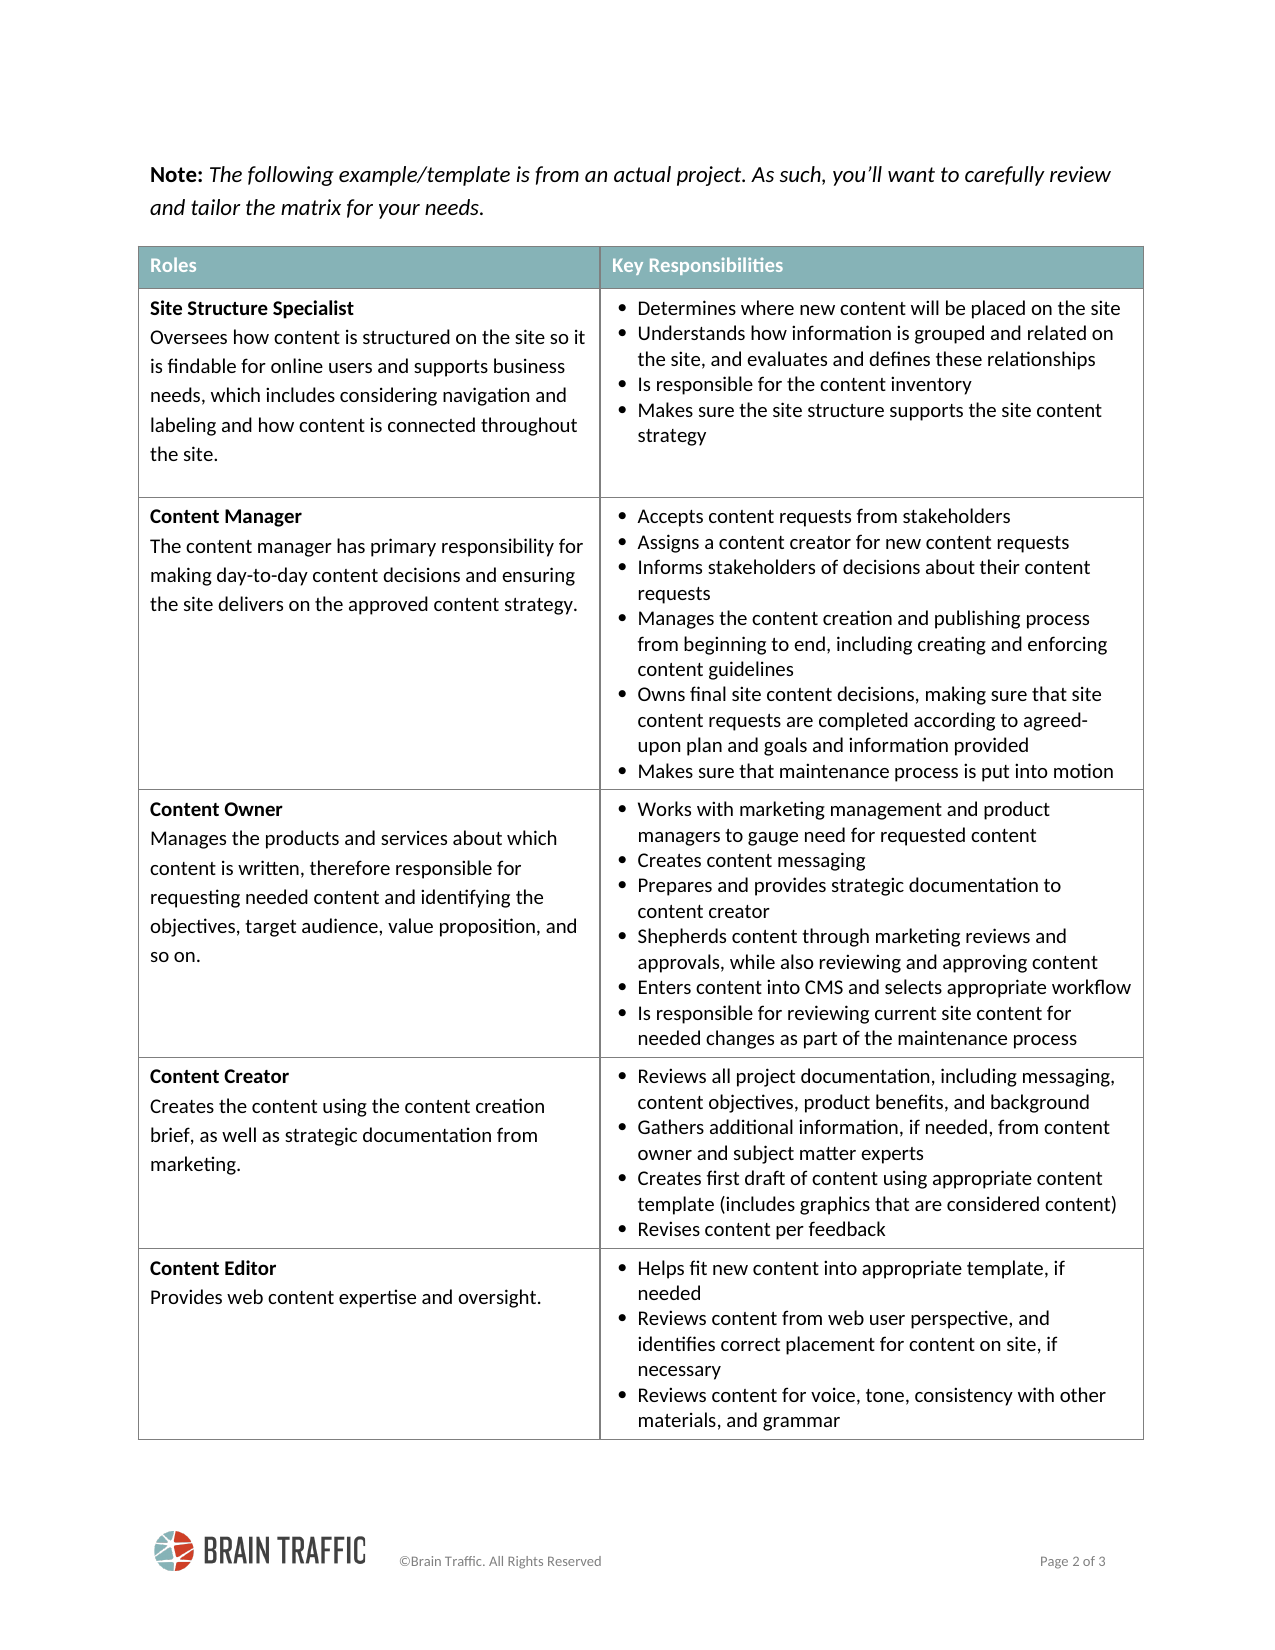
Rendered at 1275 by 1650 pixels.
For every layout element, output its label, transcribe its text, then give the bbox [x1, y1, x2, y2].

table_cell Content Owner Manages the products and services about which content is written, therefore responsible for requesting needed content and identifying the objectives, target audience, value proposition, and so on. [139, 790, 599, 1057]
table_cell Reviews all project documentation, including messaging, content objectives, product benefits, and background Gathers additional information, if needed, from content owner and subject matter experts Creates first draft of content using appropriate content template (includes graphics that are considered content) Revises content per feedback [601, 1058, 1143, 1248]
text Note: The following example/template is from an actual project. As such, you’ll want to carefully review and tailor the matrix for your needs. [150, 160, 1125, 221]
table_cell Works with marketing management and product managers to gauge need for requested content Creates content messaging Prepares and provides strategic documentation to content creator Shepherds content through marketing reviews and approvals, while also reviewing and approving content Enters content into CMS and selects appropriate workflow Is responsible for reviewing current site content for needed changes as part of the maintenance process [601, 790, 1143, 1057]
table_cell Accepts content requests from stakeholders Assigns a content creator for new content requests Informs stakeholders of decisions about their content requests Manages the content creation and publishing process from beginning to end, including creating and enforcing content guidelines Owns final site content decisions, making sure that site content requests are completed according to agreed-upon plan and goals and information provided Makes sure that maintenance process is put into motion [601, 498, 1143, 789]
table_header Key Responsibilities [601, 247, 1143, 288]
table_cell Determines where new content will be placed on the site Understands how information is grouped and related on the site, and evaluates and defines these relationships Is responsible for the content inventory Makes sure the site structure supports the site content strategy [601, 289, 1143, 497]
table_cell Content Editor Provides web content expertise and oversight. [139, 1249, 599, 1439]
table_cell Site Structure Specialist Oversees how content is structured on the site so it is findable for online users and supports business needs, which includes considering navigation and labeling and how content is connected throughout the site. [139, 289, 599, 497]
table_cell Content Creator Creates the content using the content creation brief, as well as strategic documentation from marketing. [139, 1058, 599, 1248]
picture [154, 1531, 366, 1571]
table_cell Helps fit new content into appropriate template, if needed Reviews content from web user perspective, and identifies correct placement for content on site, if necessary Reviews content for voice, tone, consistency with other materials, and grammar [601, 1249, 1143, 1439]
table_cell Content Manager The content manager has primary responsibility for making day-to-day content decisions and ensuring the site delivers on the approved content strategy. [139, 498, 599, 789]
table_header Roles [139, 247, 599, 288]
